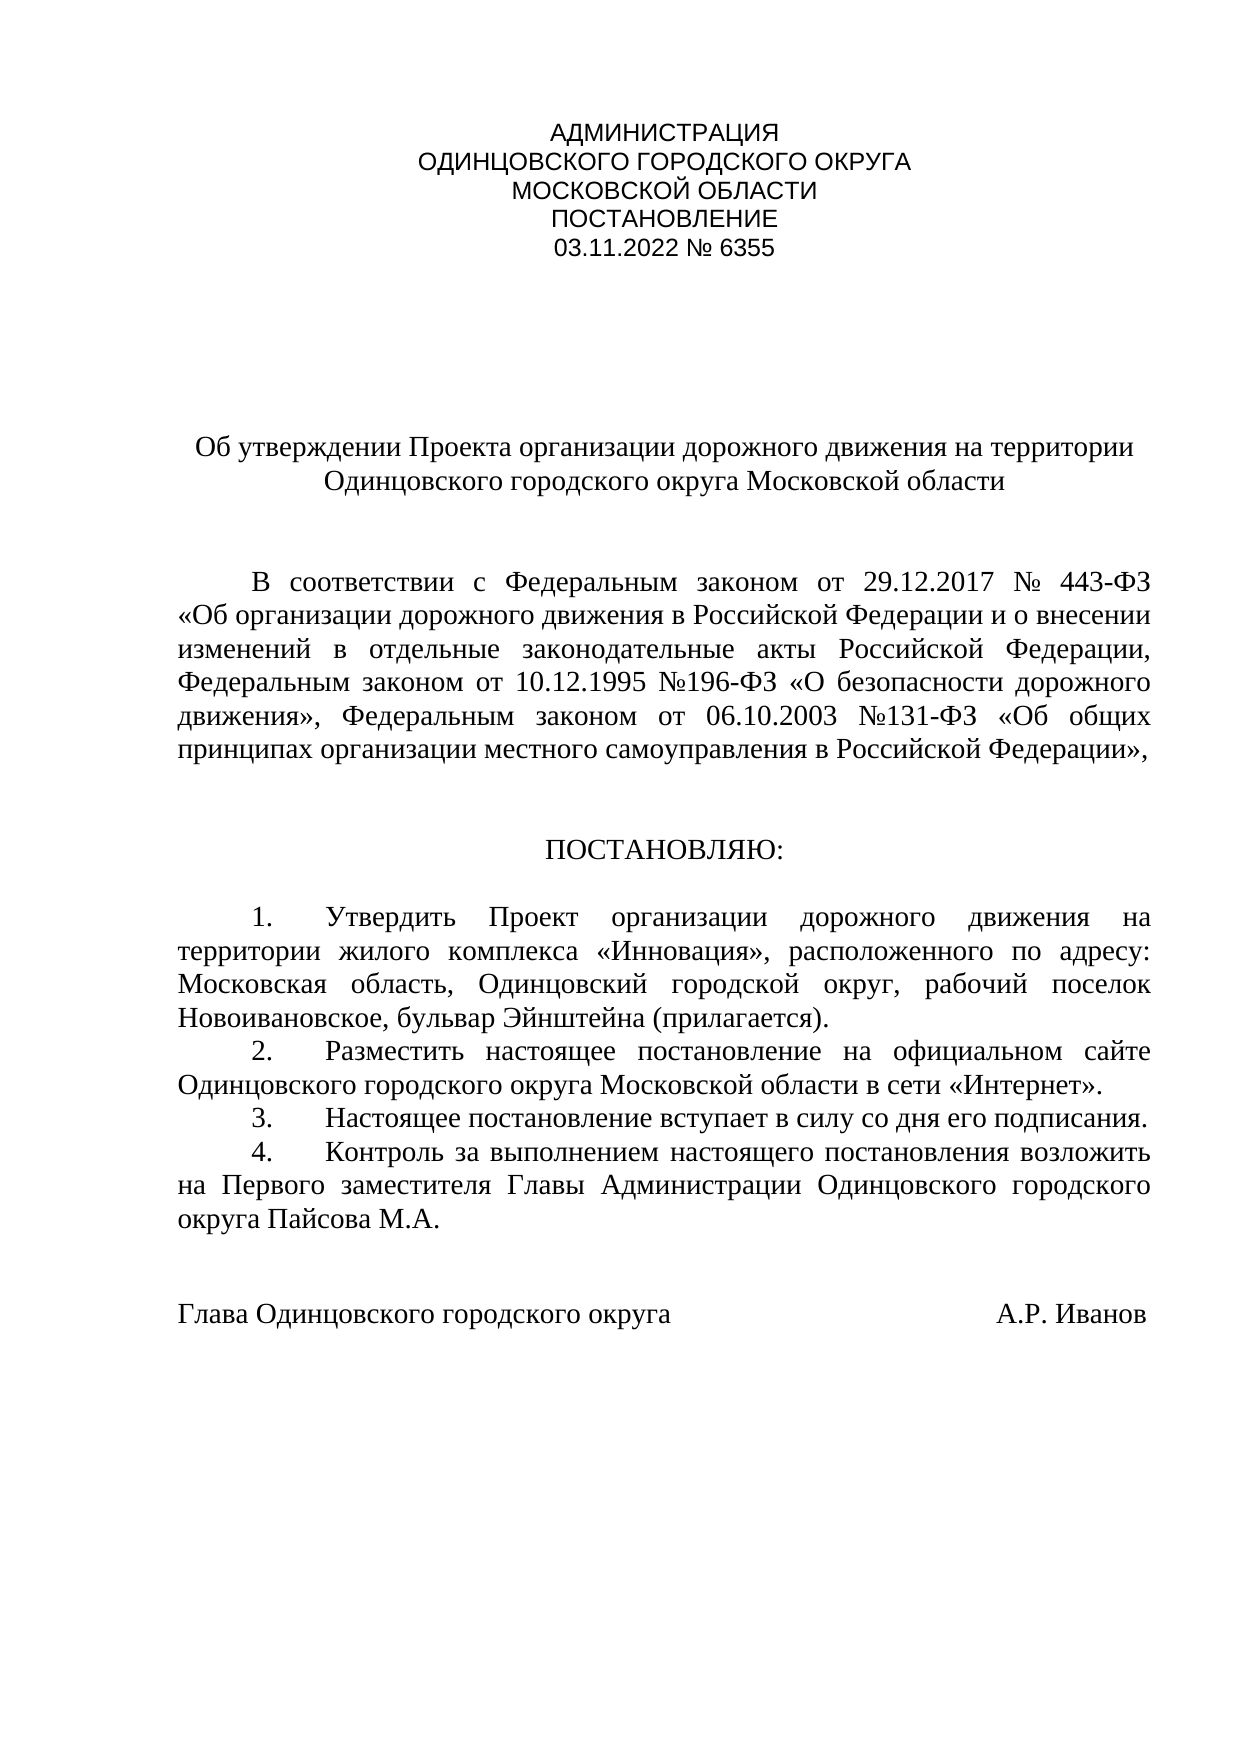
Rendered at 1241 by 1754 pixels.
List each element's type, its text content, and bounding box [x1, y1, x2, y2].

text 03.11.2022 № 6355 [177, 233, 1152, 262]
list Разместить настоящее постановление на официальном сайте Одинцовского городского округа Московской области в сети «Интернет». [177, 1033, 1152, 1100]
list Контроль за выполнением настоящего постановления возложить на Первого заместителя Главы Администрации Одинцовского городского округа Пайсова М.А. [177, 1134, 1152, 1234]
text Одинцовского городского округа Московской области [177, 463, 1152, 497]
text В соответствии с Федеральным законом от 29.12.2017 № 443-ФЗ «Об организации дорожного движения в Российской Федерации и о внесении изменений в отдельные законодательные акты Российской Федерации, Федеральным законом от 10.12.1995 №196-ФЗ «О безопасности дорожного движения», Федеральным законом от 06.10.2003 №131-ФЗ «Об общих принципах организации местного самоуправления в Российской Федерации», [177, 564, 1152, 765]
text МОСКОВСКОЙ ОБЛАСТИ [177, 176, 1152, 204]
text ПОСТАНОВЛЕНИЕ [177, 204, 1152, 233]
text Об утверждении Проекта организации дорожного движения на территории [177, 429, 1152, 463]
text Глава Одинцовского городского округа А.Р. Иванов [177, 1296, 1152, 1330]
text ОДИНЦОВСКОГО ГОРОДСКОГО ОКРУГА [177, 147, 1152, 176]
text ПОСТАНОВЛЯЮ: [177, 832, 1152, 866]
list Утвердить Проект организации дорожного движения на территории жилого комплекса «Инновация», расположенного по адресу: Московская область, Одинцовский городской округ, рабочий поселок Новоивановское, бульвар Эйнштейна (прилагается). [177, 899, 1152, 1033]
text АДМИНИСТРАЦИЯ [177, 118, 1152, 147]
list Настоящее постановление вступает в силу со дня его подписания. [177, 1100, 1152, 1134]
